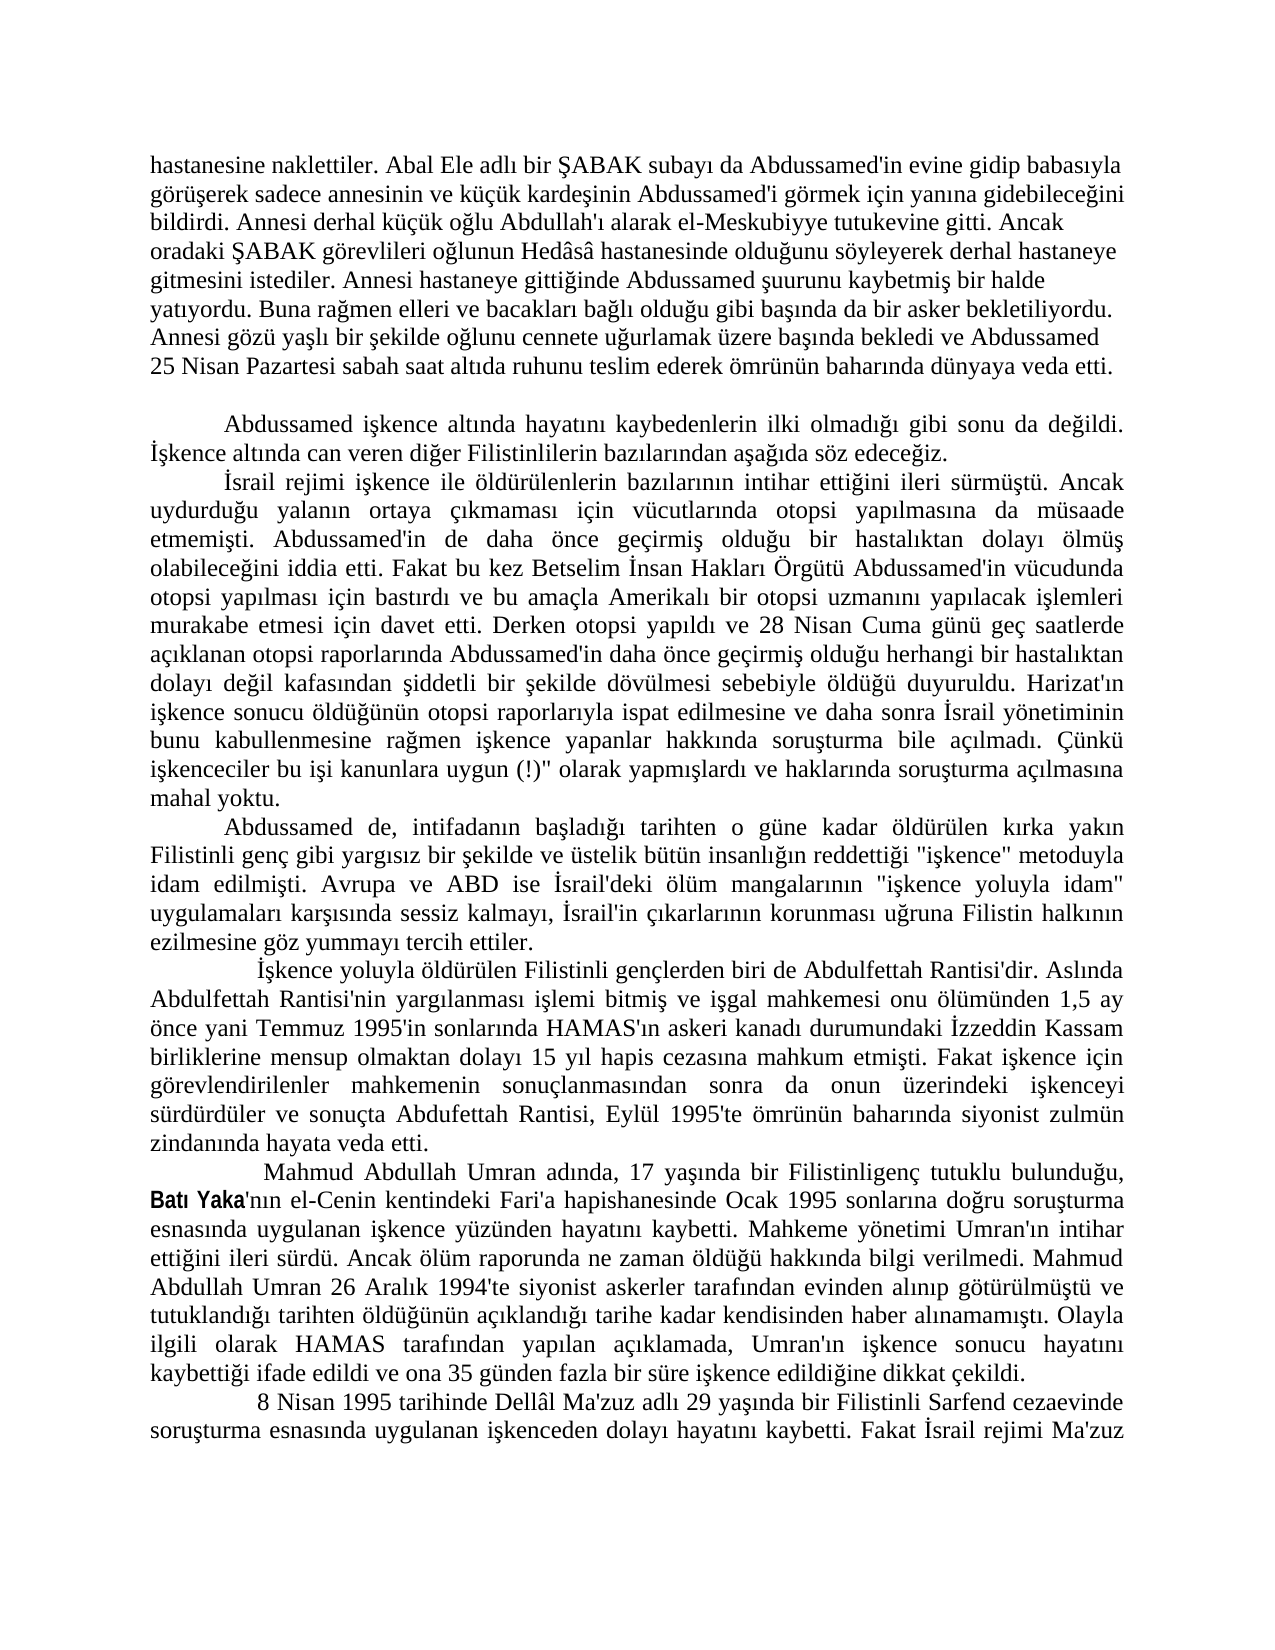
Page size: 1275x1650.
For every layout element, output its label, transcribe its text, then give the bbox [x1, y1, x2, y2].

text İsrail rejimi işkence ile öldürülenlerin bazılarının intihar ettiğini ileri sürmüştü. Ancak uydurduğu yalanın ortaya çıkmaması için vücutlarında otopsi yapılmasına da müsaade etmemişti. Abdussamed'in de daha önce geçirmiş olduğu bir hastalıktan dolayı ölmüş olabileceğini iddia etti. Fakat bu kez Betselim İnsan Hakları Örgütü Abdussamed'in vücudunda otopsi yapılması için bastırdı ve bu amaçla Amerikalı bir otopsi uzmanını yapılacak işlemleri murakabe etmesi için davet etti. Derken otopsi yapıldı ve 28 Nisan Cuma günü geç saatlerde açıklanan otopsi raporlarında Abdussamed'in daha önce geçirmiş olduğu herhangi bir hastalıktan dolayı değil kafasından şiddetli bir şekilde dövülmesi sebebiyle öldüğü duyuruldu. Harizat'ın işkence sonucu öldüğünün otopsi raporlarıyla ispat edilmesine ve daha sonra İsrail yönetiminin bunu kabullenmesine rağmen işkence yapanlar hakkında soruşturma bile açılmadı. Çünkü işkenceciler bu işi kanunlara uygun (!)" olarak yapmışlardı ve haklarında soruşturma açılmasına mahal yoktu. [150, 467, 1125, 812]
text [150, 150, 1125, 380]
text Abdussamed işkence altında hayatını kaybedenlerin ilki olmadığı gibi sonu da değildi. İşkence altında can veren diğer Filistinlilerin bazılarından aşağıda söz edeceğiz. [150, 409, 1125, 467]
text  İşkence yoluyla öldürülen Filistinli gençlerden biri de Abdulfettah Rantisi'dir. Aslında Abdulfettah Rantisi'nin yargılanması işlemi bitmiş ve işgal mahkemesi onu ölümünden 1,5 ay önce yani Temmuz 1995'in sonlarında HAMAS'ın askeri kanadı durumundaki İzzeddin Kassam birliklerine mensup olmaktan dolayı 15 yıl hapis cezasına mahkum etmişti. Fakat işkence için görevlendirilenler mahkemenin sonuçlanmasından sonra da onun üzerindeki işkenceyi sürdürdüler ve sonuçta Abdufettah Rantisi, Eylül 1995'te ömrünün baharında siyonist zulmün zindanında hayata veda etti. [150, 955, 1125, 1157]
text Abdussamed de, intifadanın başladığı tarihten o güne kadar öldürülen kırka yakın Filistinli genç gibi yargısız bir şekilde ve üstelik bütün insanlığın reddettiği "işkence" metoduyla idam edilmişti. Avrupa ve ABD ise İsrail'deki ölüm mangalarının "işkence yoluyla idam" uygulamaları karşısında sessiz kalmayı, İsrail'in çıkarlarının korunması uğruna Filistin halkının ezilmesine göz yummayı tercih ettiler. [150, 812, 1125, 955]
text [150, 1387, 1125, 1444]
text  Mahmud Abdullah Umran adında, 17 yaşında bir Filistinligenç tutuklu bulunduğu, Batı Yaka'nın el-Cenin kentindeki Fari'a hapishanesinde Ocak 1995 sonlarına doğru soruşturma esnasında uygulanan işkence yüzünden hayatını kaybetti. Mahkeme yönetimi Umran'ın intihar ettiğini ileri sürdü. Ancak ölüm raporunda ne zaman öldüğü hakkında bilgi verilmedi. Mahmud Abdullah Umran 26 Aralık 1994'te siyonist askerler tarafından evinden alınıp götürülmüştü ve tutuklandığı tarihten öldüğünün açıklandığı tarihe kadar kendisinden haber alınamamıştı. Olayla ilgili olarak HAMAS tarafından yapılan açıklamada, Umran'ın işkence sonucu hayatını kaybettiği ifade edildi ve ona 35 günden fazla bir süre işkence edildiğine dikkat çekildi. [150, 1157, 1125, 1387]
